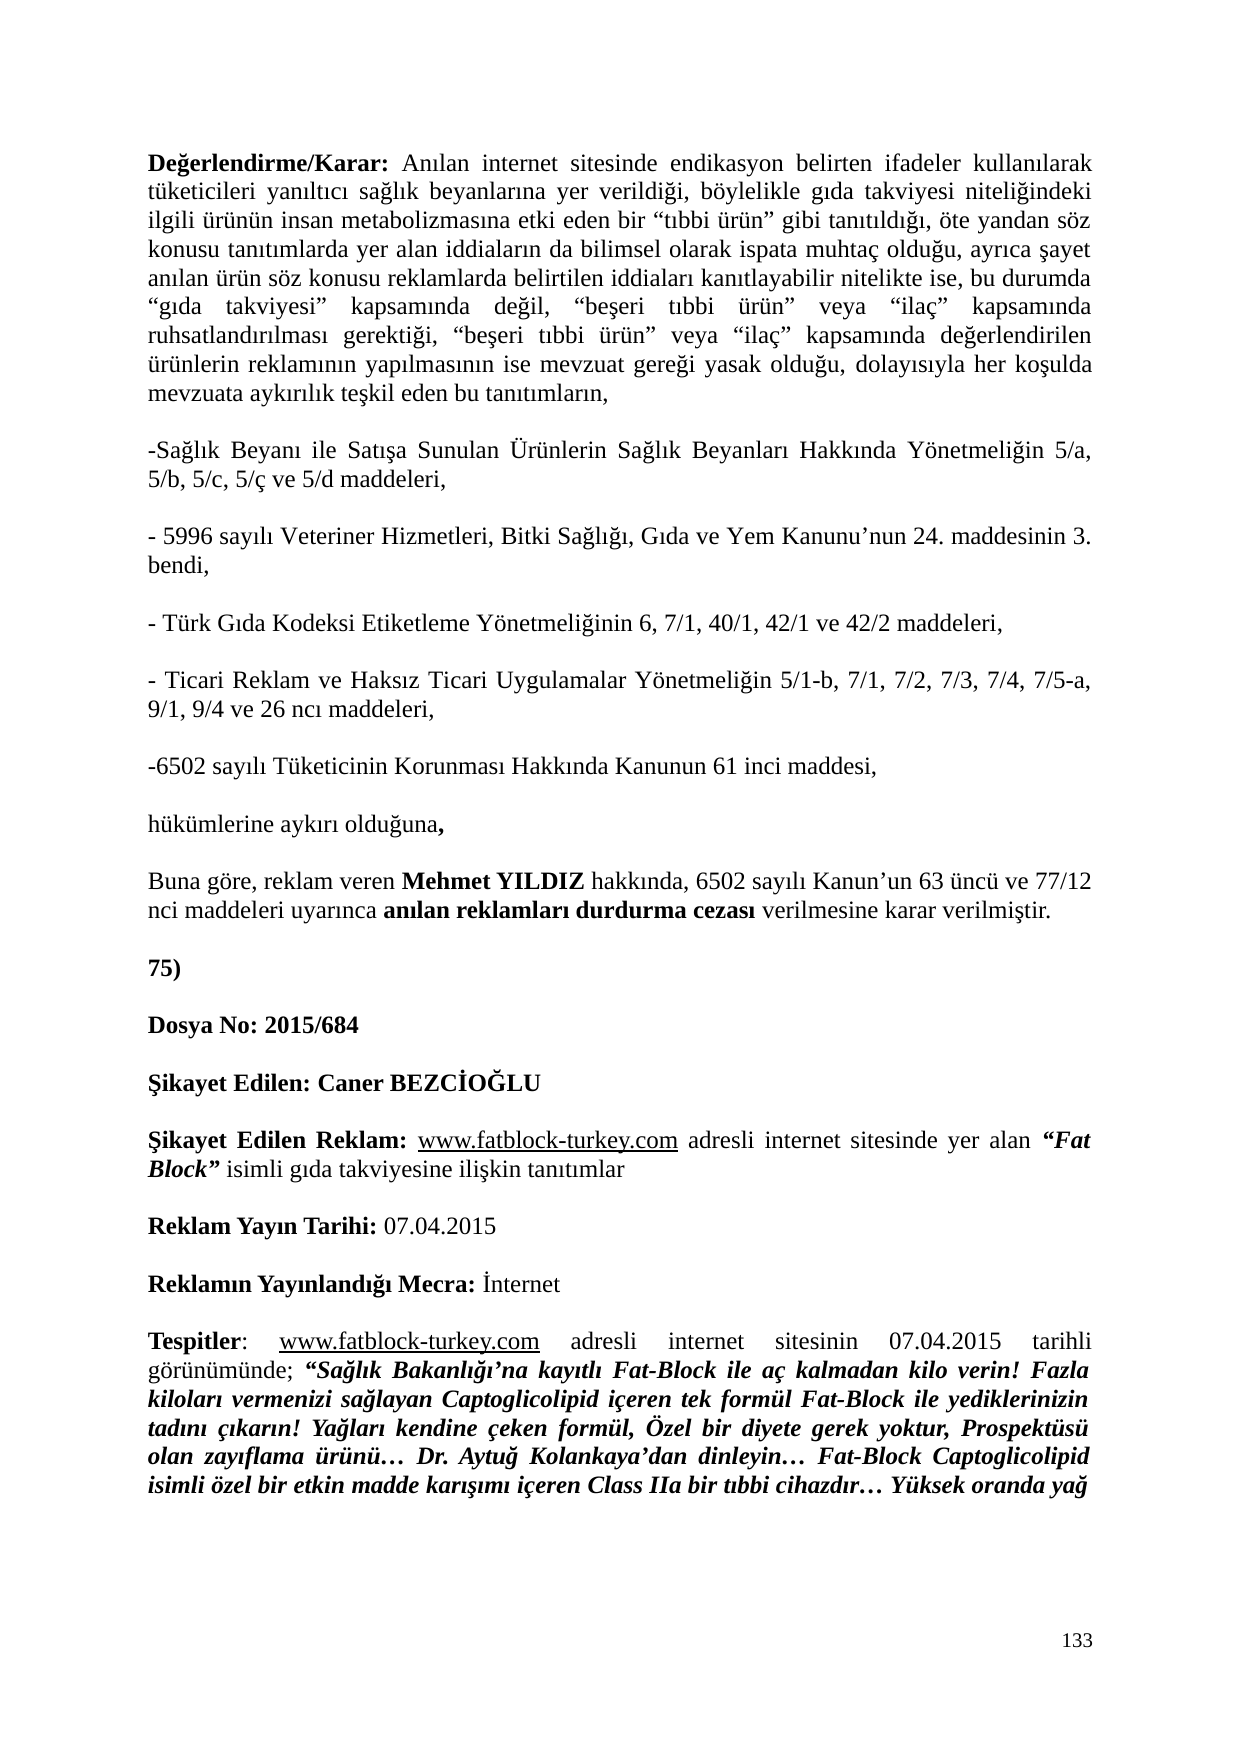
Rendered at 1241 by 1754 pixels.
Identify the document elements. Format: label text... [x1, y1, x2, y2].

text Değerlendirme/Karar: Anılan internet sitesinde endikasyon belirten ifadeler kullanılarak tüketicileri yanıltıcı sağlık beyanlarına yer verildiği, böylelikle gıda takviyesi niteliğindeki ilgili ürünün insan metabolizmasına etki eden bir “tıbbi ürün” gibi tanıtıldığı, öte yandan söz konusu tanıtımlarda yer alan iddiaların da bilimsel olarak ispata muhtaç olduğu, ayrıca şayet anılan ürün söz konusu reklamlarda belirtilen iddiaları kanıtlayabilir nitelikte ise, bu durumda “gıda takviyesi” kapsamında değil, “beşeri tıbbi ürün” veya “ilaç” kapsamında ruhsatlandırılması gerektiği, “beşeri tıbbi ürün” veya “ilaç” kapsamında değerlendirilen ürünlerin reklamının yapılmasının ise mevzuat gereği yasak olduğu, dolayısıyla her koşulda mevzuata aykırılık teşkil eden bu tanıtımların, [148, 148, 1092, 406]
text - 5996 sayılı Veteriner Hizmetleri, Bitki Sağlığı, Gıda ve Yem Kanunu’nun 24. maddesinin 3. bendi, [148, 521, 1092, 579]
text 75) [148, 953, 1092, 981]
text Buna göre, reklam veren Mehmet YILDIZ hakkında, 6502 sayılı Kanun’un 63 üncü ve 77/12 nci maddeleri uyarınca anılan reklamları durdurma cezası verilmesine karar verilmiştir. [148, 866, 1092, 924]
text -Sağlık Beyanı ile Satışa Sunulan Ürünlerin Sağlık Beyanları Hakkında Yönetmeliğin 5/a, 5/b, 5/c, 5/ç ve 5/d maddeleri, [148, 435, 1092, 493]
text -6502 sayılı Tüketicinin Korunması Hakkında Kanunun 61 inci maddesi, [148, 751, 1092, 780]
text hükümlerine aykırı olduğuna, [148, 809, 1092, 838]
text - Türk Gıda Kodeksi Etiketleme Yönetmeliğinin 6, 7/1, 40/1, 42/1 ve 42/2 maddeleri, [148, 608, 1092, 636]
text Reklamın Yayınlandığı Mecra: İnternet [148, 1269, 1092, 1298]
text Şikayet Edilen: Caner BEZCİOĞLU [148, 1068, 1092, 1096]
text Dosya No: 2015/684 [148, 1010, 1092, 1039]
text Reklam Yayın Tarihi: 07.04.2015 [148, 1211, 1092, 1240]
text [148, 1326, 1092, 1499]
text - Ticari Reklam ve Haksız Ticari Uygulamalar Yönetmeliğin 5/1-b, 7/1, 7/2, 7/3, 7/4, 7/5-a, 9/1, 9/4 ve 26 ncı maddeleri, [148, 665, 1092, 723]
text Şikayet Edilen Reklam: www.fatblock-turkey.com adresli internet sitesinde yer alan “Fat Block” isimli gıda takviyesine ilişkin tanıtımlar [148, 1125, 1092, 1183]
